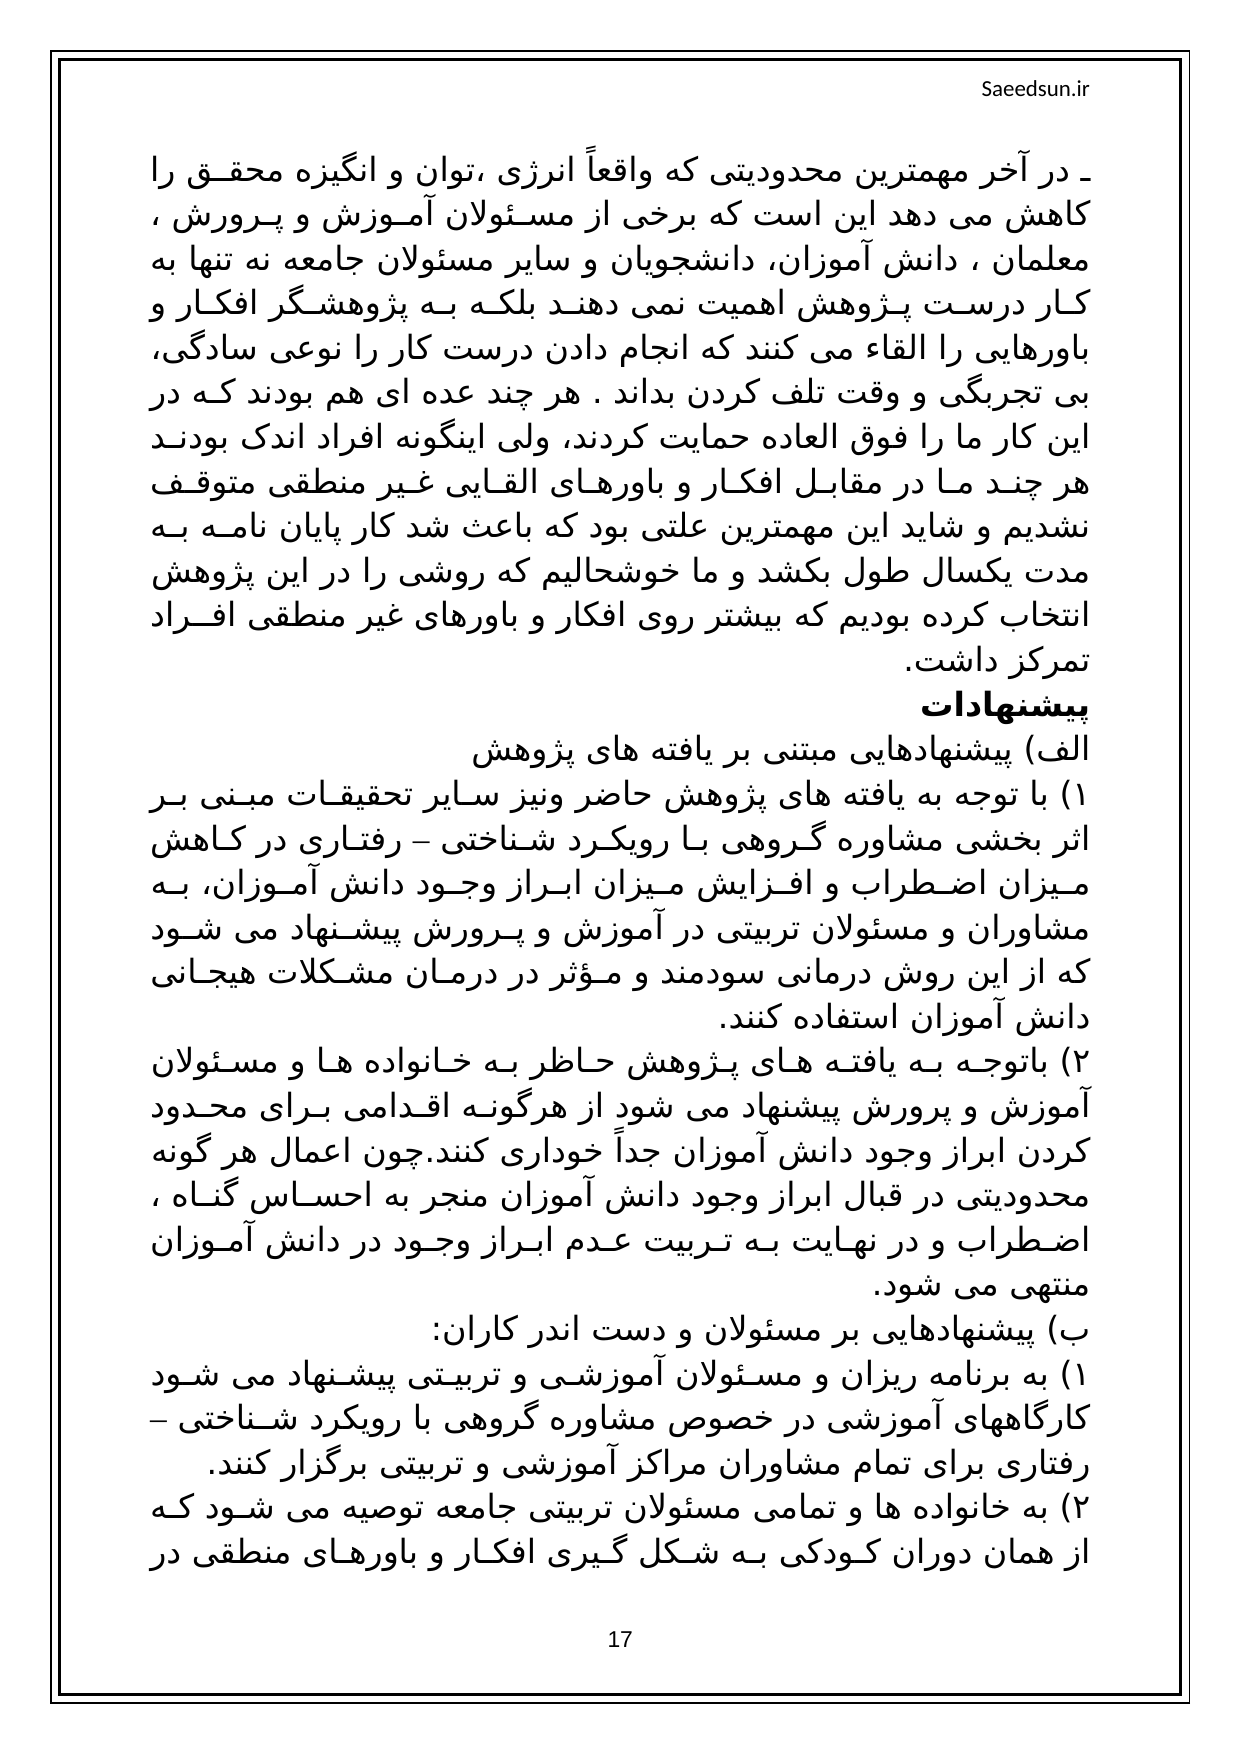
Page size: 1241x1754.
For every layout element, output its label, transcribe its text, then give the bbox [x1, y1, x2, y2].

text الف) پیشنهادهایی مبتنی بر یافته های پژوهش [150, 729, 1090, 768]
text ـ در آخر مهمترین محدودیتی که واقعاً انرژی ،توان و انگیزه محقق را کاهش می دهد این است که برخی از مسئولان آموزش و پرورش ، معلمان ، دانش آموزان، دانشجویان و سایر مسئولان جامعه نه تنها به کار درست پژوهش اهمیت نمی دهند بلکه به پژوهشگر افکار و باورهایی را القاء می کنند که انجام دادن درست کار را نوعی سادگی، بی تجربگی و وقت تلف کردن بداند . هر چند عده ای هم بودند که در این کار ما را فوق العاده حمایت کردند، ولی اینگونه افراد اندک بودند هر چند ما در مقابل افکار و باورهای القایی غیر منطقی متوقف نشدیم و شاید این مهمترین علتی بود که باعث شد کار پایان نامه به مدت یکسال طول بکشد و ما خوشحالیم که روشی را در این پژوهش انتخاب کرده بودیم که بیشتر روی افکار و باورهای غیر منطقی افراد تمرکز داشت. [150, 150, 1090, 679]
text ۲) باتوجه به یافته های پژوهش حاظر به خانواده ها و مسئولان آموزش و پرورش پیشنهاد می شود از هرگونه اقدامی برای محدود کردن ابراز وجود دانش آموزان جداً خوداری کنند.چون اعمال هر گونه محدودیتی در قبال ابراز وجود دانش آموزان منجر به احساس گناه ، اضطراب و در نهایت به تربیت عدم ابراز وجود در دانش آموزان منتهی می شود. [150, 1042, 1090, 1304]
text پیشنهادات [150, 685, 1090, 724]
text ب) پیشنهادهایی بر مسئولان و دست اندر کاران: [150, 1309, 1090, 1348]
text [150, 1488, 1090, 1571]
text ۱) با توجه به یافته های پژوهش حاضر ونیز سایر تحقیقات مبنی بر اثر بخشی مشاوره گروهی با رویکرد شناختی – رفتاری در کاهش میزان اضطراب و افزایش میزان ابراز وجود دانش آموزان، به مشاوران و مسئولان تربیتی در آموزش و پرورش پیشنهاد می شود که از این روش درمانی سودمند و مؤثر در درمان مشکلات هیجانی دانش آموزان استفاده کنند. [150, 774, 1090, 1036]
text ۱) به برنامه ریزان و مسئولان آموزشی و تربیتی پیشنهاد می شود کارگاههای آموزشی در خصوص مشاوره گروهی با رویکرد شناختی – رفتاری برای تمام مشاوران مراکز آموزشی و تربیتی برگزار کنند. [150, 1354, 1090, 1482]
